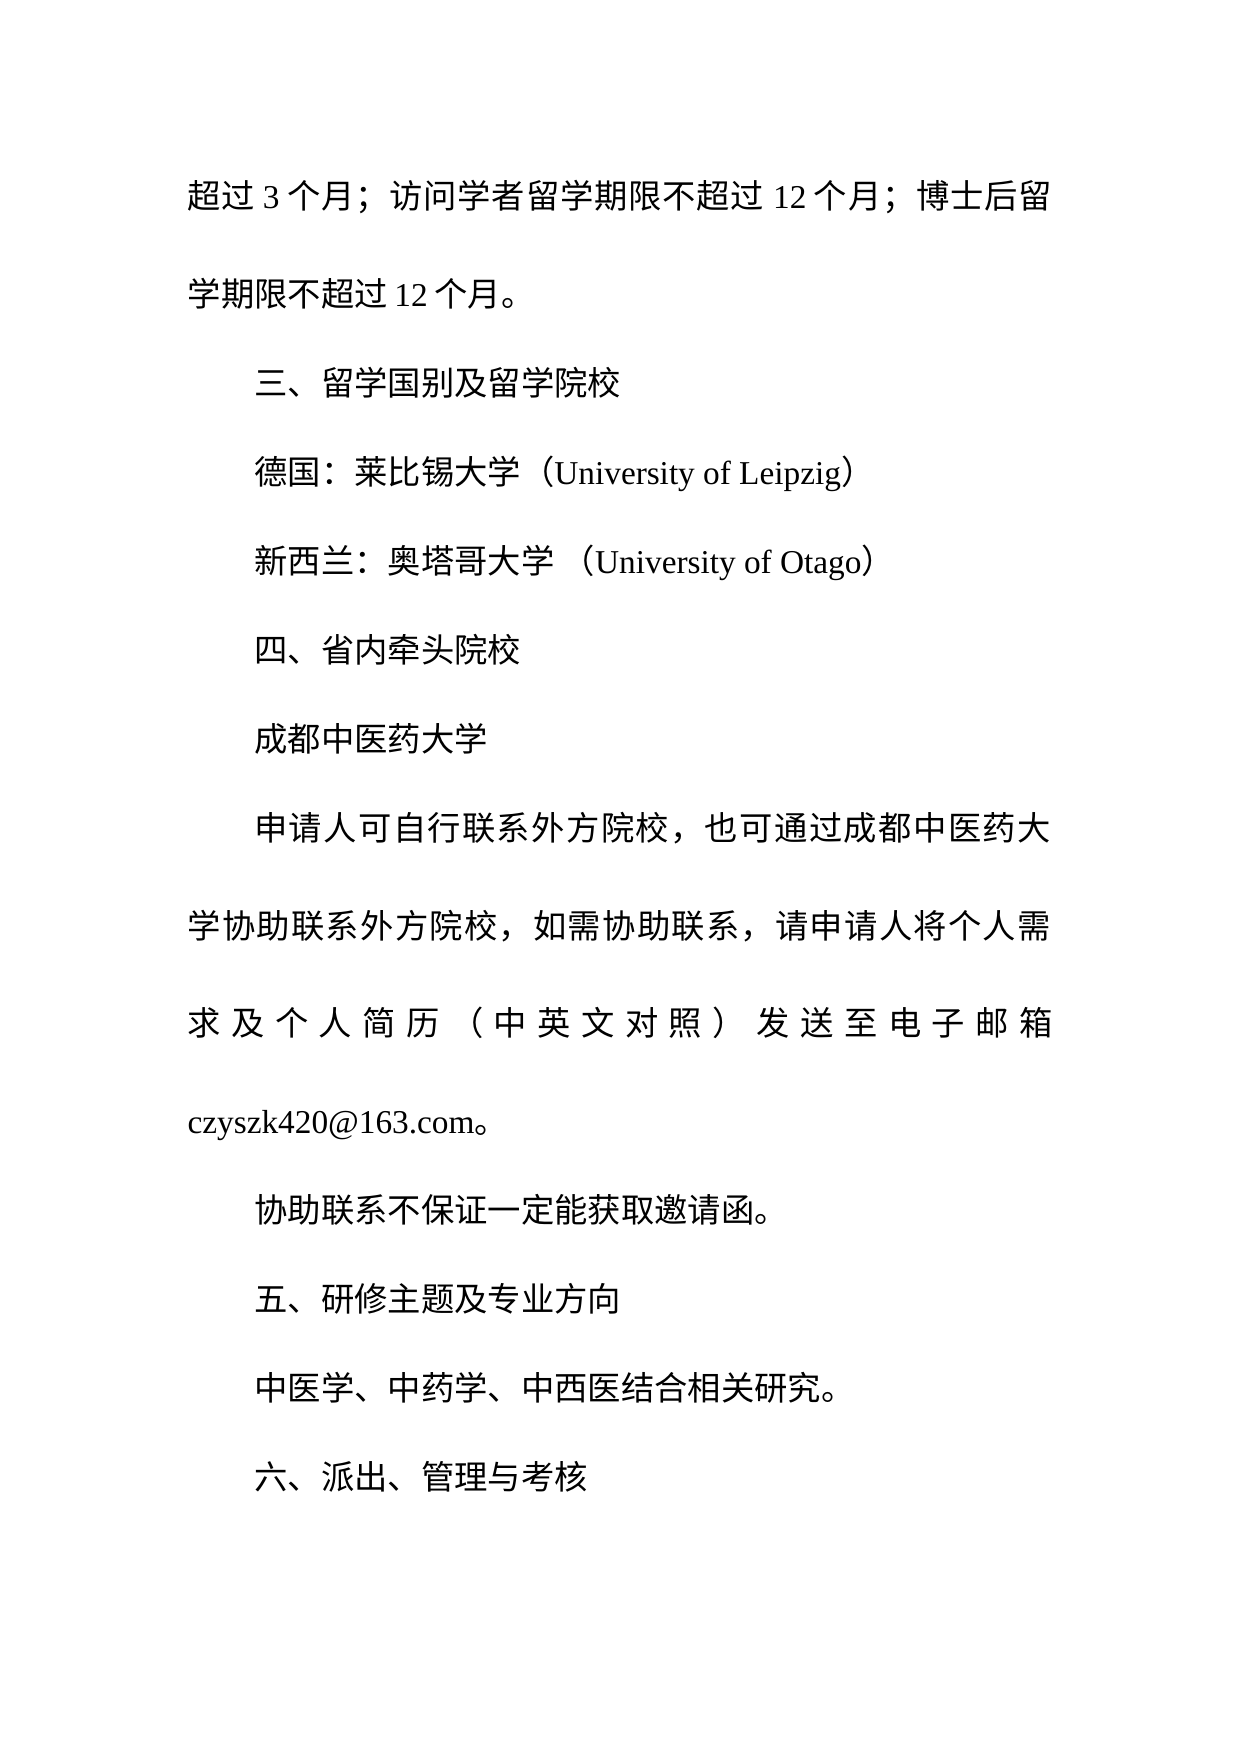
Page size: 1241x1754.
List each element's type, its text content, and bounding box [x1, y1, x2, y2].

text 协助联系不保证一定能获取邀请函。 [187, 1175, 1053, 1240]
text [187, 162, 1053, 324]
text 四、省内牵头院校 [187, 616, 1053, 681]
text 成都中医药大学 [187, 705, 1053, 770]
text 德国：莱比锡大学（University of Leipzig） [187, 438, 1053, 503]
text 三、留学国别及留学院校 [187, 348, 1053, 413]
text 新西兰：奥塔哥大学 （University of Otago） [187, 527, 1053, 592]
text 五、研修主题及专业方向 [187, 1264, 1053, 1329]
text 申请人可自行联系外方院校，也可通过成都中医药大学协助联系外方院校，如需协助联系，请申请人将个人需求及个人简历（中英文对照）发送至电子邮箱czyszk420@163.com。 [187, 794, 1053, 1151]
text 中医学、中药学、中西医结合相关研究。 [187, 1353, 1053, 1418]
text 六、派出、管理与考核 [187, 1443, 1053, 1508]
